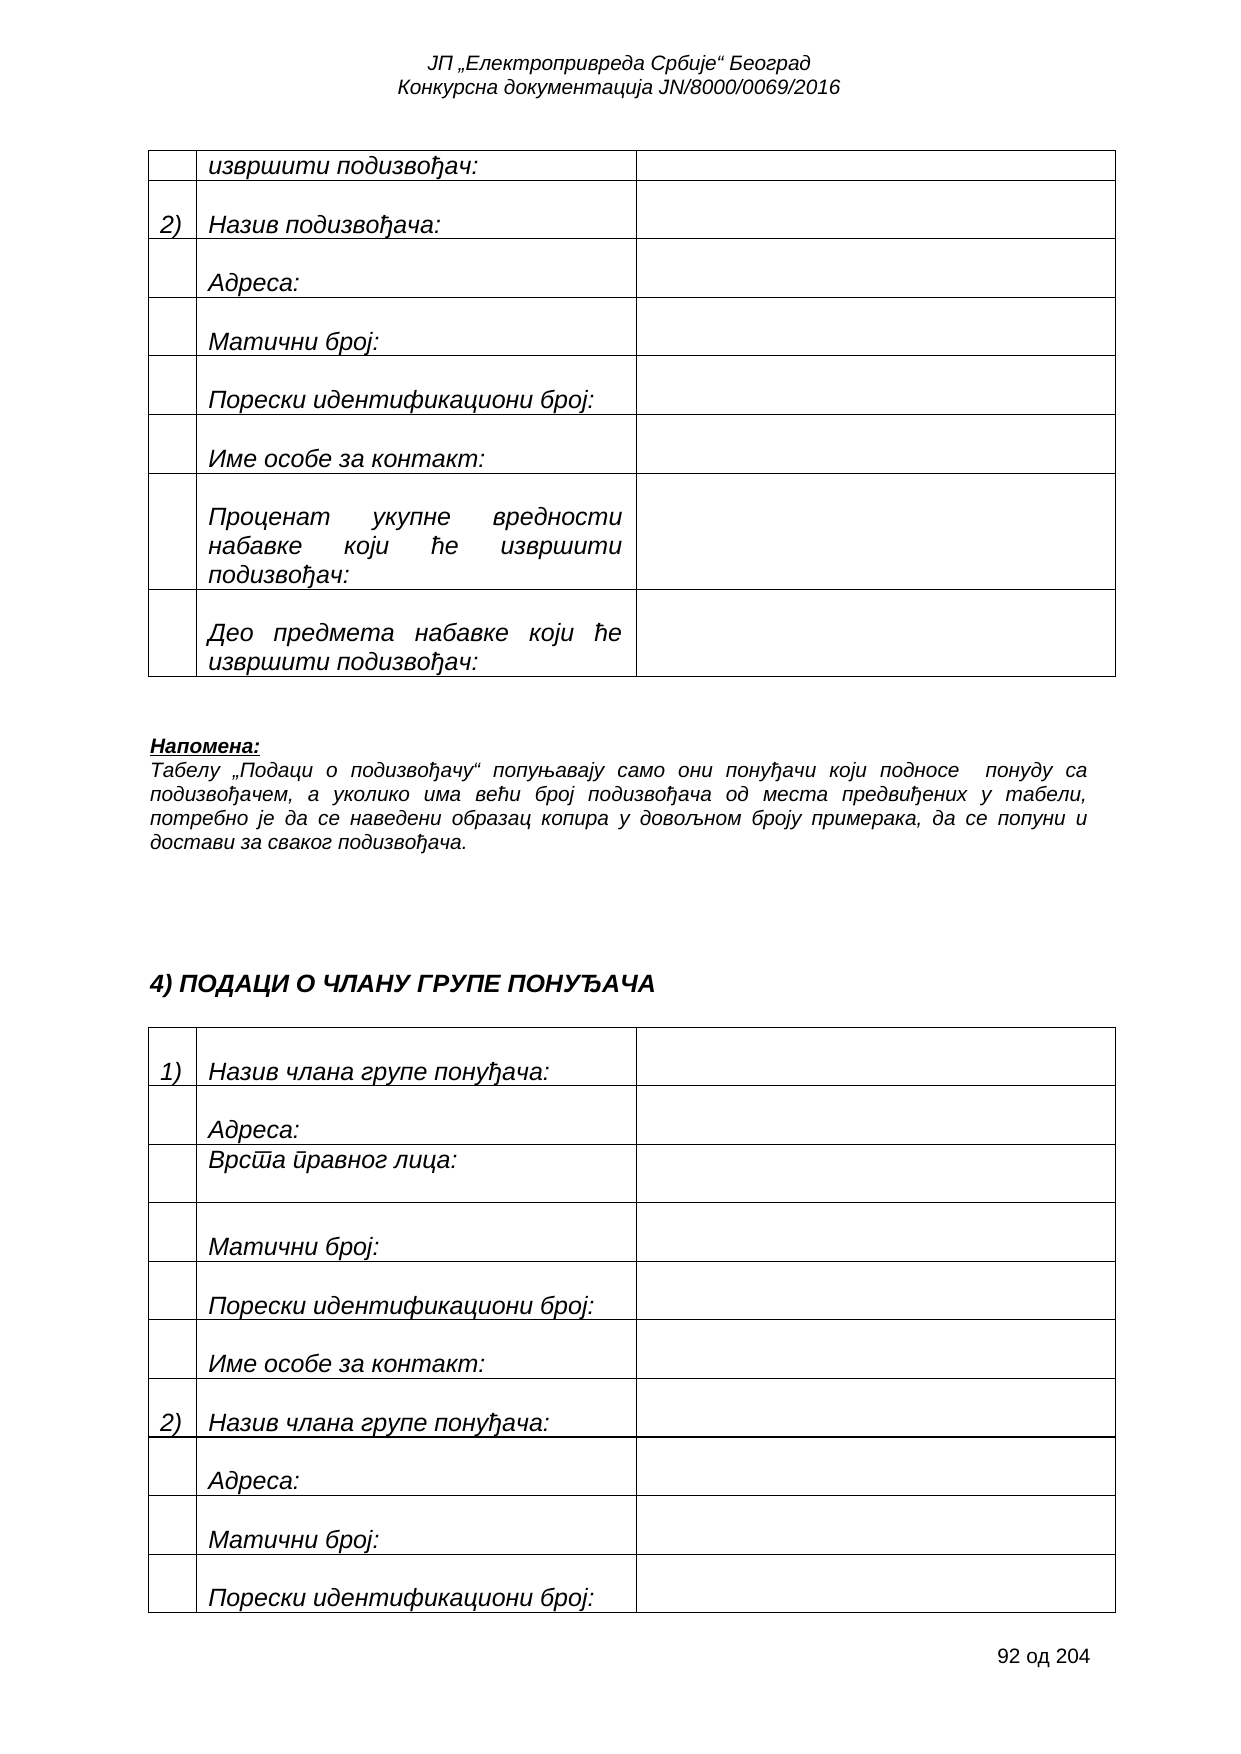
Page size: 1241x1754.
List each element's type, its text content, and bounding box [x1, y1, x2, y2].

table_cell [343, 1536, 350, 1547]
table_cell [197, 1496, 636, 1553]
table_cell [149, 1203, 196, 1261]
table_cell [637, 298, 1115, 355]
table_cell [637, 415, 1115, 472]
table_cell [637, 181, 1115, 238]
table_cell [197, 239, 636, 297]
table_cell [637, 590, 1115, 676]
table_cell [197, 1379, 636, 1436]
text Напомена: [150, 734, 1090, 758]
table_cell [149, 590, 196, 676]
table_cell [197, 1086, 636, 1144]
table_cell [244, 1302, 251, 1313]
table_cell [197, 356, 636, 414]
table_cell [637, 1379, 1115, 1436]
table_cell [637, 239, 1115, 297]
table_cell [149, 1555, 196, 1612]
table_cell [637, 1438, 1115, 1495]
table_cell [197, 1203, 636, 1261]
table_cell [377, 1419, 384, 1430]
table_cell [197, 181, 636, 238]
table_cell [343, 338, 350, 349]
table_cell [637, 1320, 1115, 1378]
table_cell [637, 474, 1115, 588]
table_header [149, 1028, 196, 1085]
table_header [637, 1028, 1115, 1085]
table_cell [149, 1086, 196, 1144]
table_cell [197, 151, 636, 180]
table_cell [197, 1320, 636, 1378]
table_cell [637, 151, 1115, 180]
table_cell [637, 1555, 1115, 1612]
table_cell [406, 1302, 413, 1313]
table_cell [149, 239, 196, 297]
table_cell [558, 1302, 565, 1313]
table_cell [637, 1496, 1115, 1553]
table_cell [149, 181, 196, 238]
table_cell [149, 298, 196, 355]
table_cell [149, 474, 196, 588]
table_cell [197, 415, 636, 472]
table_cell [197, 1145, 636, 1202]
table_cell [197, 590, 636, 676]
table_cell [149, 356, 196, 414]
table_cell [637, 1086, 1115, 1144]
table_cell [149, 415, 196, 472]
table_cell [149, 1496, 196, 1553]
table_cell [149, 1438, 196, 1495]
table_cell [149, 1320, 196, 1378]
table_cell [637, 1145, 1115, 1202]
text Табелу „Подаци о подизвођачу“ попуњавају само они понуђачи који подносе понуду са подизвођачем, а уколико има већи број подизвођача од места предвиђених у табели, потребно је да се наведени образац копира у довољном броју примерака, да се попуни и достави за сваког подизвођача. [150, 758, 1090, 854]
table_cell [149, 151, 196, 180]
text 4) ПОДАЦИ О ЧЛАНУ ГРУПЕ ПОНУЂАЧА [150, 969, 1090, 998]
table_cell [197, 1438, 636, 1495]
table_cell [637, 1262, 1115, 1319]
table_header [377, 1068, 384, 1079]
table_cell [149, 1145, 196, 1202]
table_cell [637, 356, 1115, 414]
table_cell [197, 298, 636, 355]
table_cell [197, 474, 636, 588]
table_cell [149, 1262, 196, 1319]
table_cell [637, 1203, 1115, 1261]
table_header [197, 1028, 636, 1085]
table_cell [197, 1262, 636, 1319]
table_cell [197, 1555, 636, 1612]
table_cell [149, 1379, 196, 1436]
